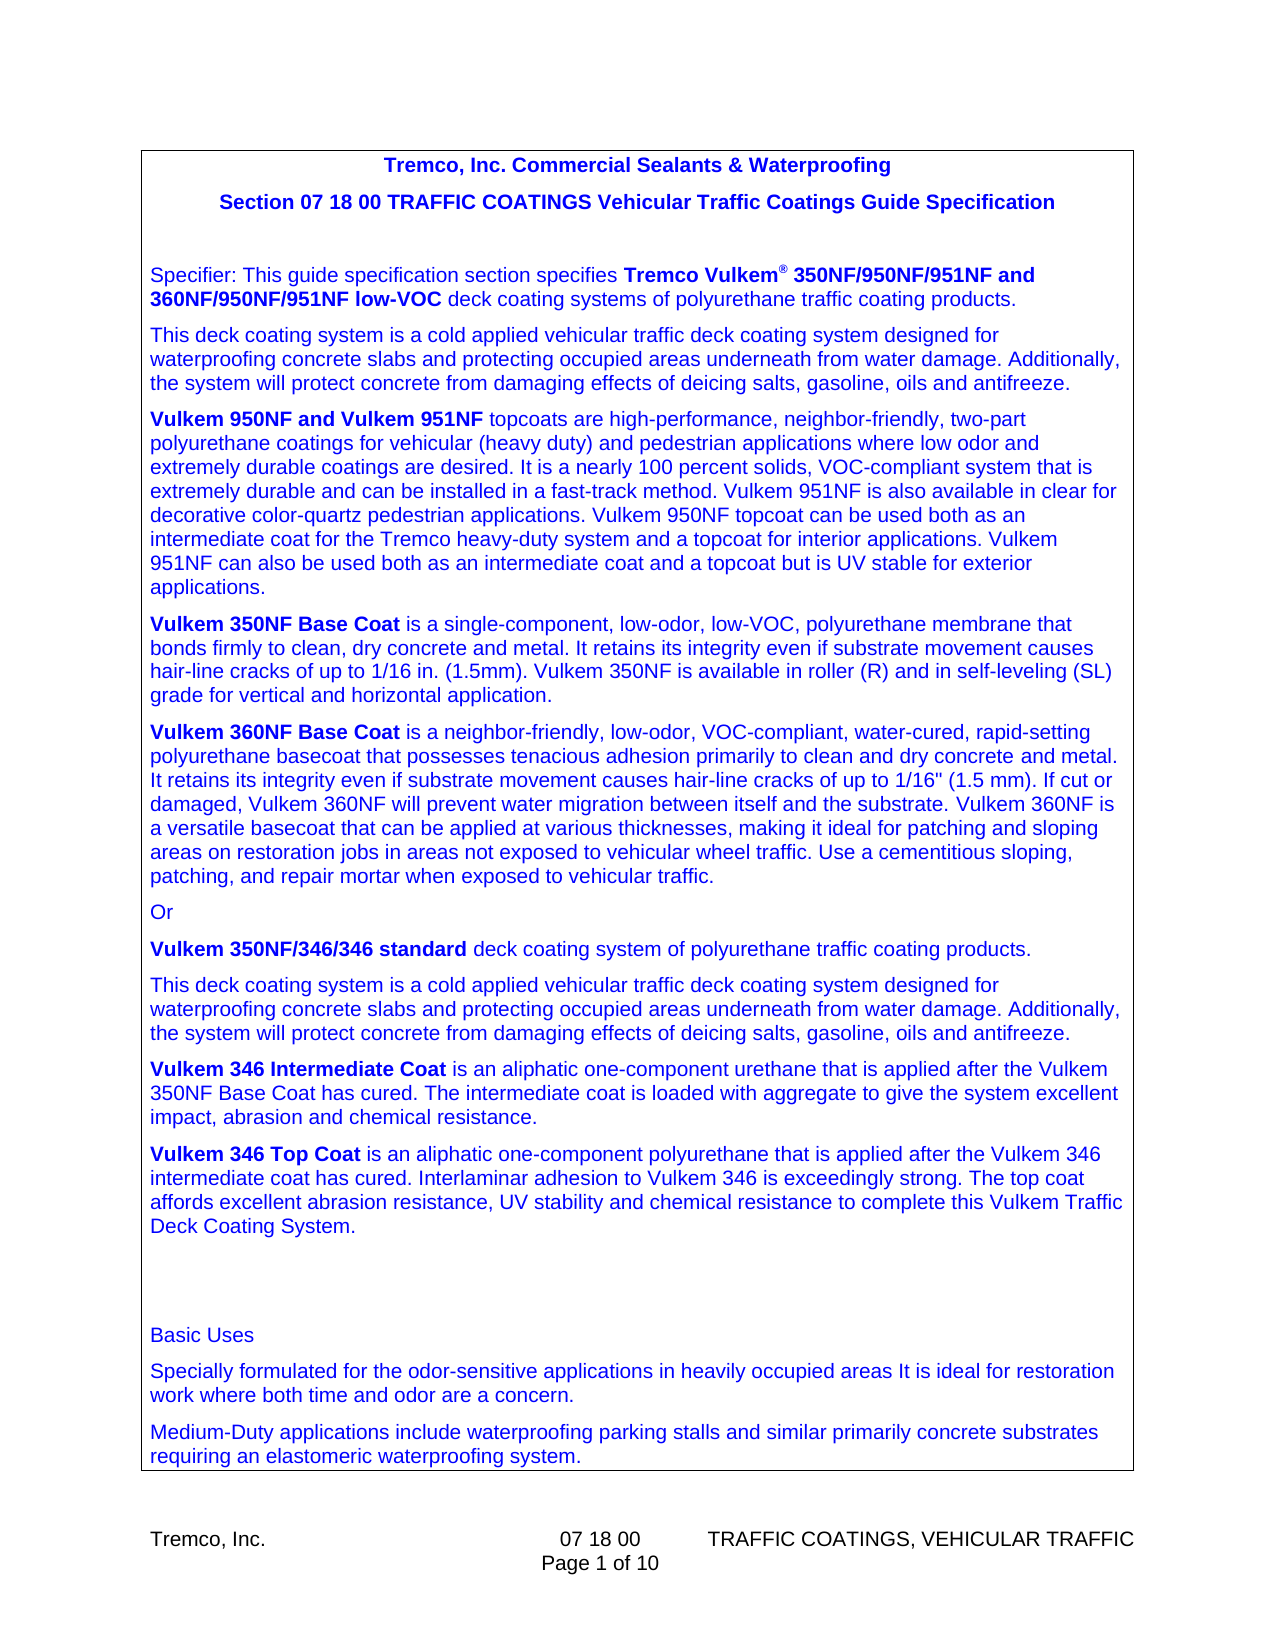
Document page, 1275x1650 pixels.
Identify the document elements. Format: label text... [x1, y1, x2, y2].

text Vulkem 360NF Base Coat is a neighbor-friendly, low-odor, VOC-compliant, water-cured, rapid-setting polyurethane basecoat that possesses tenacious adhesion primarily to clean and dry concrete and metal. It retains its integrity even if substrate movement causes hair-line cracks of up to 1/16" (1.5 mm). If cut or damaged, Vulkem 360NF will prevent water migration between itself and the substrate. Vulkem 360NF is a versatile basecoat that can be applied at various thicknesses, making it ideal for patching and sloping areas on restoration jobs in areas not exposed to vehicular wheel traffic. Use a cementitious sloping, patching, and repair mortar when exposed to vehicular traffic. [142, 717, 1133, 887]
text Vulkem 350NF/346/346 standard deck coating system of polyurethane traffic coating products. [142, 933, 1133, 960]
text Specifier: This guide specification section specifies Tremco Vulkem® 350NF/950NF/951NF and 360NF/950NF/951NF low-VOC deck coating systems of polyurethane traffic coating products. [142, 259, 1133, 310]
text Or [142, 897, 1133, 924]
text Vulkem 346 Top Coat is an aliphatic one-component polyurethane that is applied after the Vulkem 346 intermediate coat has cured. Interlaminar adhesion to Vulkem 346 is exceedingly strong. The top coat affords excellent abrasion resistance, UV stability and chemical resistance to complete this Vulkem Traffic Deck Coating System. [142, 1138, 1133, 1237]
text This deck coating system is a cold applied vehicular traffic deck coating system designed for waterproofing concrete slabs and protecting occupied areas underneath from water damage. Additionally, the system will protect concrete from damaging effects of deicing salts, gasoline, oils and antifreeze. [142, 970, 1133, 1045]
text Specially formulated for the odor-sensitive applications in heavily occupied areas It is ideal for restoration work where both time and odor are a concern. [142, 1356, 1133, 1407]
text Vulkem 350NF Base Coat is a single-component, low-odor, low-VOC, polyurethane membrane that bonds firmly to clean, dry concrete and metal. It retains its integrity even if substrate movement causes hair-line cracks of up to 1/16 in. (1.5mm). Vulkem 350NF is available in roller (R) and in self-leveling (SL) grade for vertical and horizontal application. [142, 608, 1133, 707]
text Vulkem 346 Intermediate Coat is an aliphatic one-component urethane that is applied after the Vulkem 350NF Base Coat has cured. The intermediate coat is loaded with aggregate to give the system excellent impact, abrasion and chemical resistance. [142, 1054, 1133, 1129]
text Medium-Duty applications include waterproofing parking stalls and similar primarily concrete substrates requiring an elastomeric waterproofing system. [142, 1417, 1133, 1470]
text Vulkem 950NF and Vulkem 951NF topcoats are high-performance, neighbor-friendly, two-part polyurethane coatings for vehicular (heavy duty) and pedestrian applications where low odor and extremely durable coatings are desired. It is a nearly 100 percent solids, VOC-compliant system that is extremely durable and can be installed in a fast-track method. Vulkem 951NF is also available in clear for decorative color-quartz pedestrian applications. Vulkem 950NF topcoat can be used both as an intermediate coat for the Tremco heavy-duty system and a topcoat for interior applications. Vulkem 951NF can also be used both as an intermediate coat and a topcoat but is UV stable for exterior applications. [142, 404, 1133, 599]
text Section 07 18 00 TRAFFIC COATINGS Vehicular Traffic Coatings Guide Specification [142, 186, 1133, 213]
text Basic Uses [142, 1320, 1133, 1347]
text This deck coating system is a cold applied vehicular traffic deck coating system designed for waterproofing concrete slabs and protecting occupied areas underneath from water damage. Additionally, the system will protect concrete from damaging effects of deicing salts, gasoline, oils and antifreeze. [142, 320, 1133, 395]
text Tremco, Inc. Commercial Sealants & Waterproofing [142, 151, 1133, 177]
